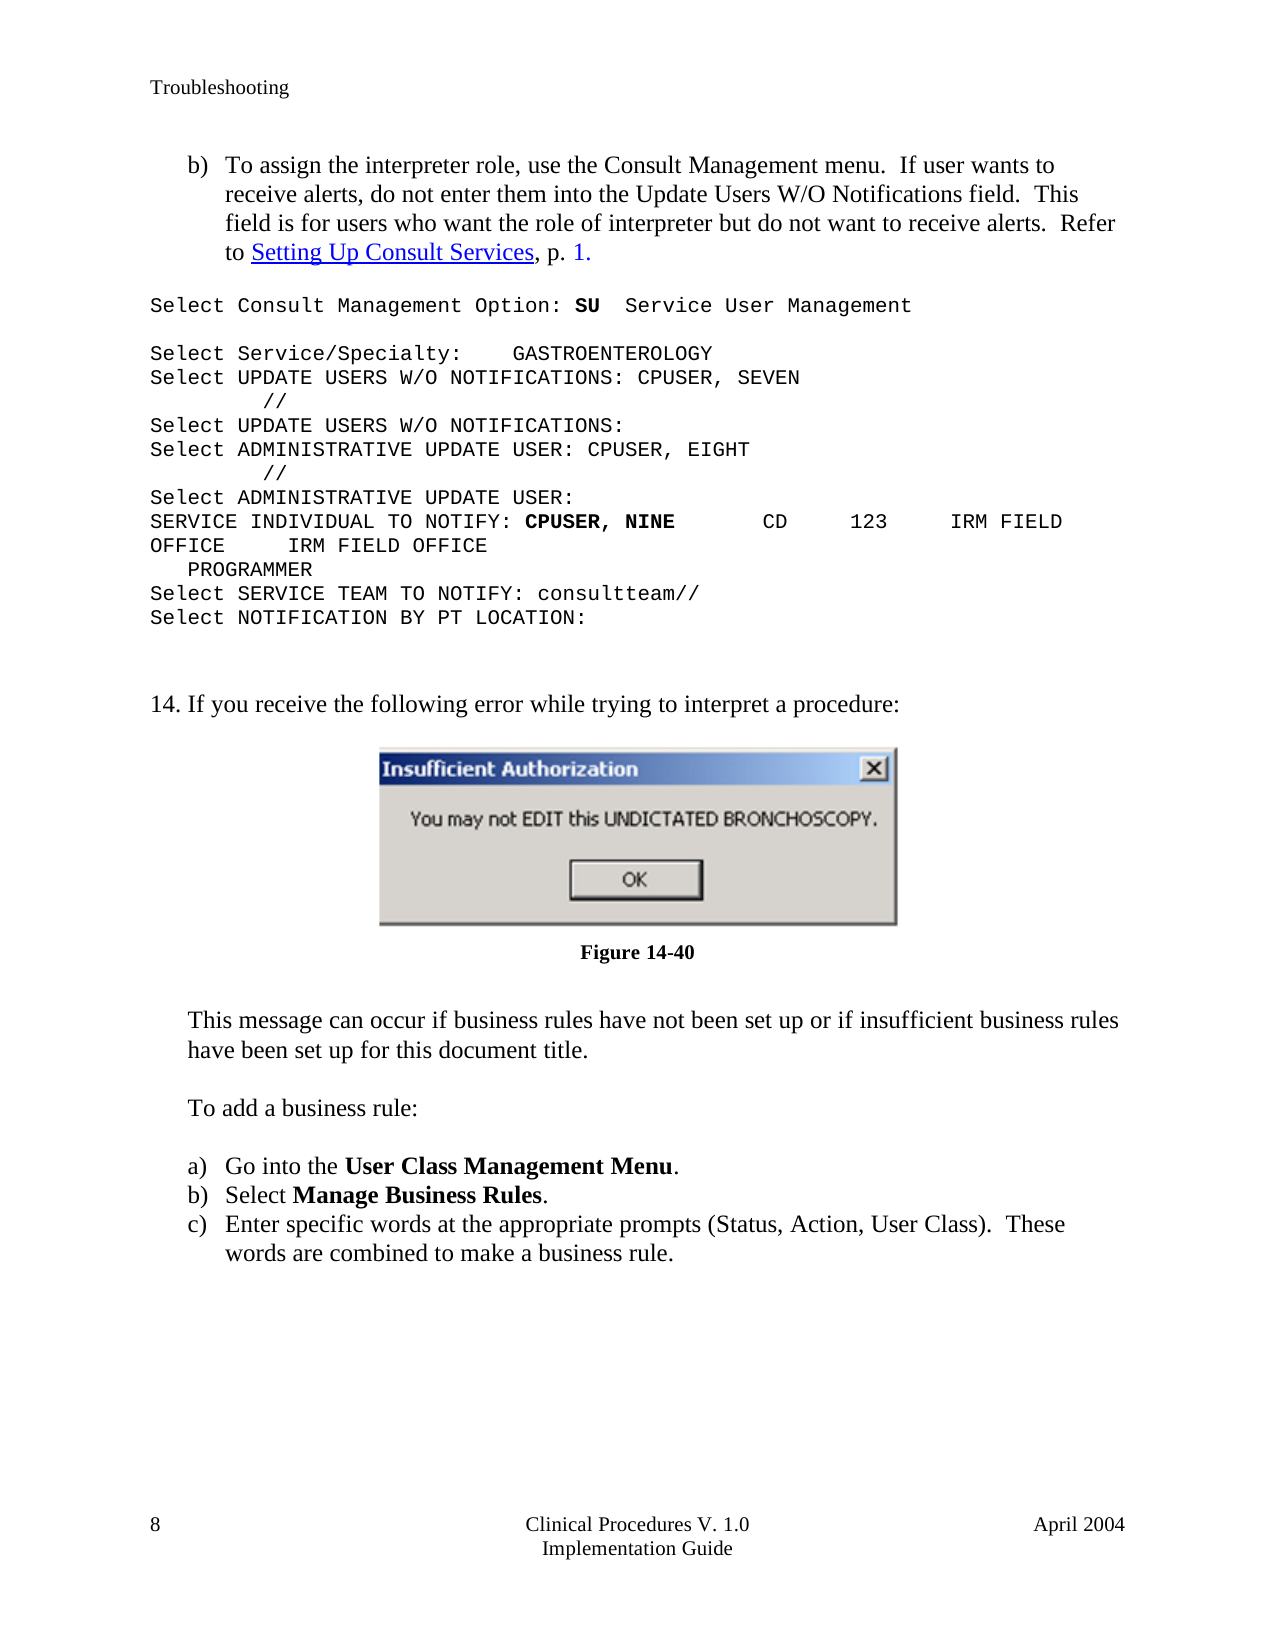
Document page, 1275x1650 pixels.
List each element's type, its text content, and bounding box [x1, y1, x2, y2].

text Select Service/Specialty: GASTROENTEROLOGY [150, 343, 1125, 367]
text Select SERVICE TEAM TO NOTIFY: consultteam// [150, 583, 1125, 607]
list To assign the interpreter role, use the Consult Management menu. If user wants to receive alerts, do not enter them into the Update Users W/O Notifications field. This field is for users who want the role of interpreter but do not want to receive alerts. Refer to Setting Up Consult Services, p. 9-1. [187, 150, 1125, 266]
text To add a business rule: [187, 1093, 1125, 1122]
text PROGRAMMER [150, 559, 1125, 583]
list Select Manage Business Rules. [187, 1180, 1125, 1209]
text 14. If you receive the following error while trying to interpret a procedure: [150, 689, 1125, 718]
text Select UPDATE USERS W/O NOTIFICATIONS: CPUSER, SEVEN [150, 367, 1125, 391]
text Select ADMINISTRATIVE UPDATE USER: [150, 487, 1125, 511]
text Select Consult Management Option: SU Service User Management [150, 295, 1125, 319]
text Select ADMINISTRATIVE UPDATE USER: CPUSER, EIGHT [150, 439, 1125, 463]
text Select NOTIFICATION BY PT LOCATION: [150, 607, 1125, 631]
text SERVICE INDIVIDUAL TO NOTIFY: CPUSER, NINE CD 123 IRM FIELD OFFICE IRM FIELD OFFICE [150, 511, 1125, 559]
picture [375, 746, 901, 928]
list Enter specific words at the appropriate prompts (Status, Action, User Class). These words are combined to make a business rule. [187, 1209, 1125, 1267]
text // [150, 463, 1125, 487]
text // [150, 391, 1125, 415]
list Go into the User Class Management Menu. [187, 1151, 1125, 1180]
text Select UPDATE USERS W/O NOTIFICATIONS: [150, 415, 1125, 439]
text This message can occur if business rules have not been set up or if insufficient business rules have been set up for this document title. [187, 1005, 1125, 1063]
